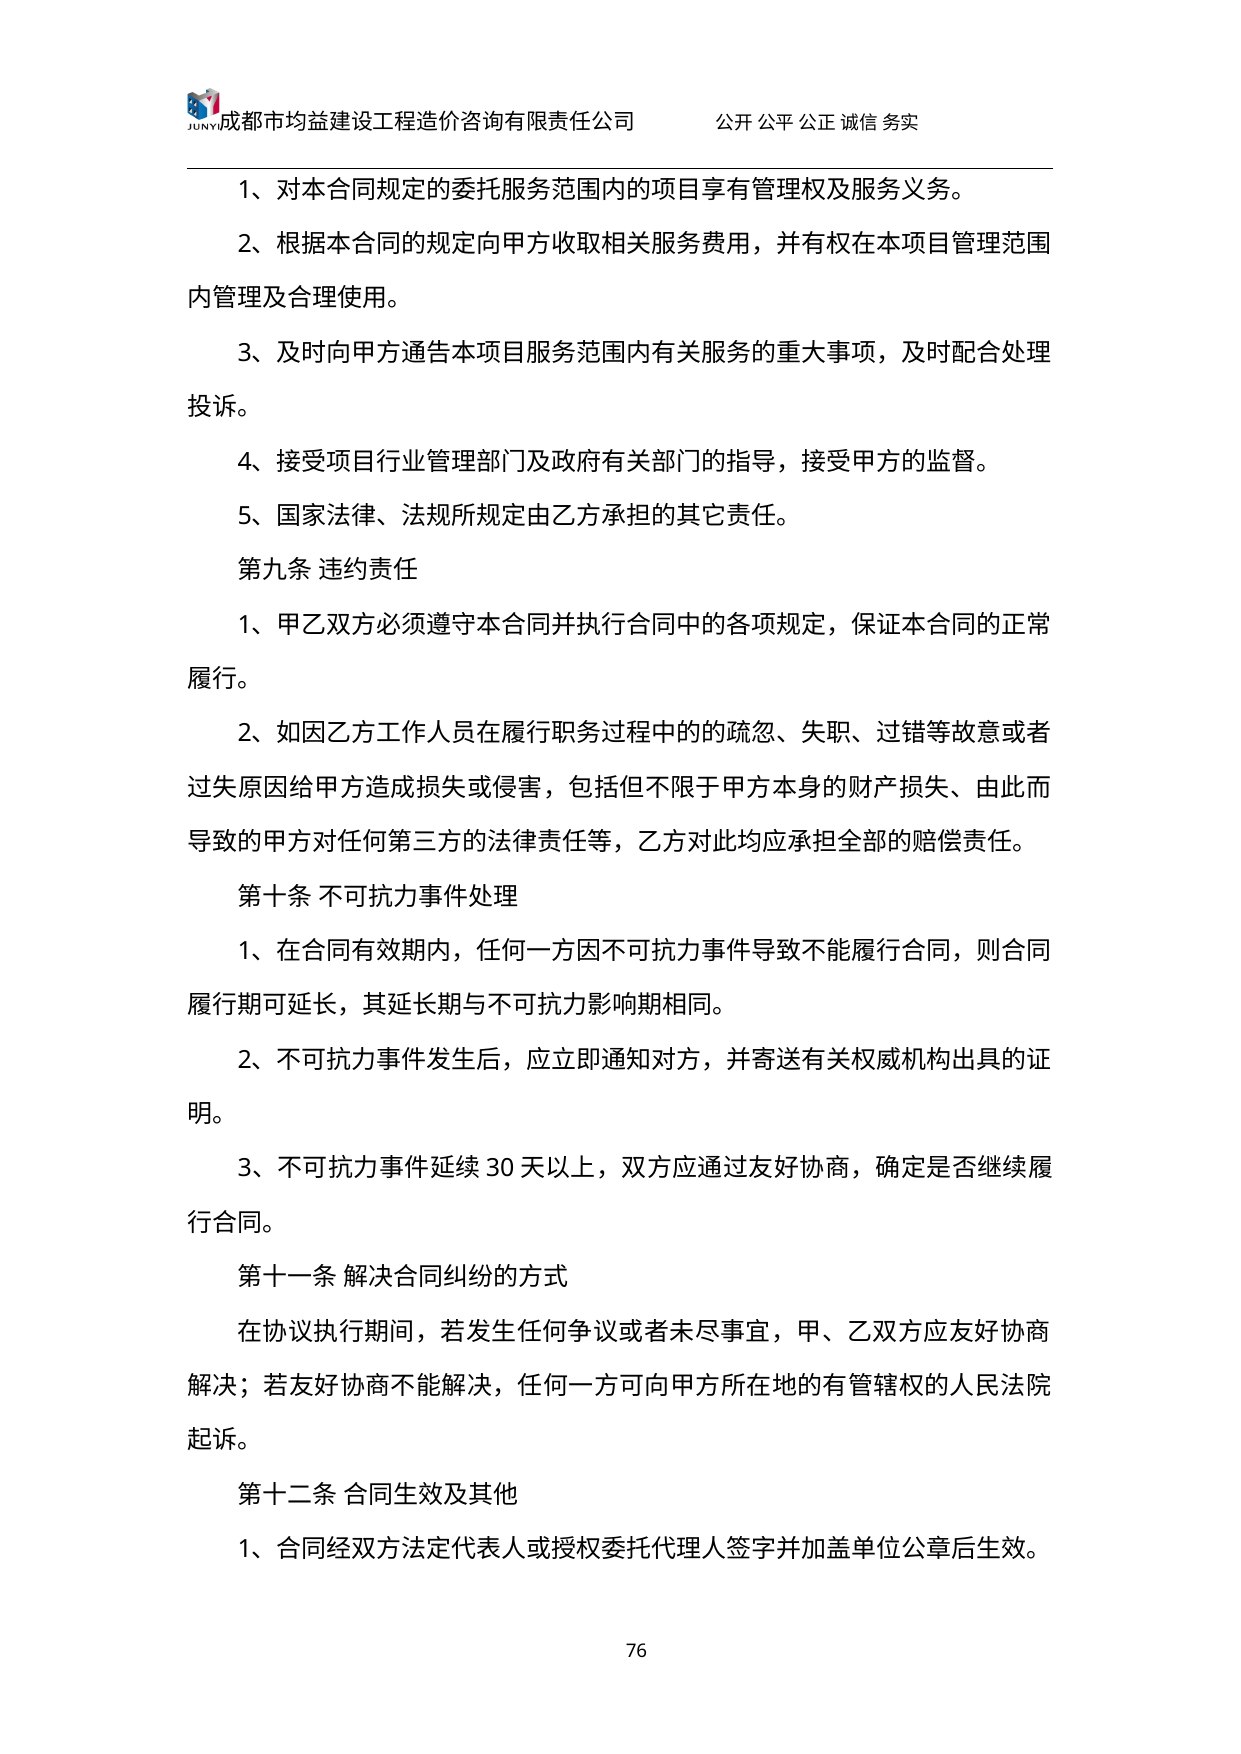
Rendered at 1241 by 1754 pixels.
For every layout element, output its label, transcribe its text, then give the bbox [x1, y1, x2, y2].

text 2、不可抗力事件发生后，应立即通知对方，并寄送有关权威机构出具的证明。 [187, 1039, 1053, 1130]
text 第十条 不可抗力事件处理 [187, 876, 1053, 912]
text 4、接受项目行业管理部门及政府有关部门的指导，接受甲方的监督。 [187, 441, 1053, 477]
text 1、甲乙双方必须遵守本合同并执行合同中的各项规定，保证本合同的正常履行。 [187, 604, 1053, 695]
text 第九条 违约责任 [187, 550, 1053, 586]
text 3、及时向甲方通告本项目服务范围内有关服务的重大事项，及时配合处理投诉。 [187, 332, 1053, 423]
text 第十一条 解决合同纠纷的方式 [187, 1257, 1053, 1293]
text 1、在合同有效期内，任何一方因不可抗力事件导致不能履行合同，则合同履行期可延长，其延长期与不可抗力影响期相同。 [187, 930, 1053, 1021]
text 2、根据本合同的规定向甲方收取相关服务费用，并有权在本项目管理范围内管理及合理使用。 [187, 223, 1053, 314]
text 在协议执行期间，若发生任何争议或者未尽事宜，甲、乙双方应友好协商解决；若友好协商不能解决，任何一方可向甲方所在地的有管辖权的人民法院起诉。 [187, 1311, 1053, 1456]
picture [187, 88, 220, 130]
text 2、如因乙方工作人员在履行职务过程中的的疏忽、失职、过错等故意或者过失原因给甲方造成损失或侵害，包括但不限于甲方本身的财产损失、由此而导致的甲方对任何第三方的法律责任等，乙方对此均应承担全部的赔偿责任。 [187, 713, 1053, 858]
text 5、国家法律、法规所规定由乙方承担的其它责任。 [187, 495, 1053, 532]
text 3、不可抗力事件延续30天以上，双方应通过友好协商，确定是否继续履行合同。 [187, 1148, 1053, 1238]
text 第十二条 合同生效及其他 [187, 1474, 1053, 1510]
text 1、对本合同规定的委托服务范围内的项目享有管理权及服务义务。 [187, 169, 1053, 205]
text 1、合同经双方法定代表人或授权委托代理人签字并加盖单位公章后生效。 [187, 1528, 1053, 1565]
